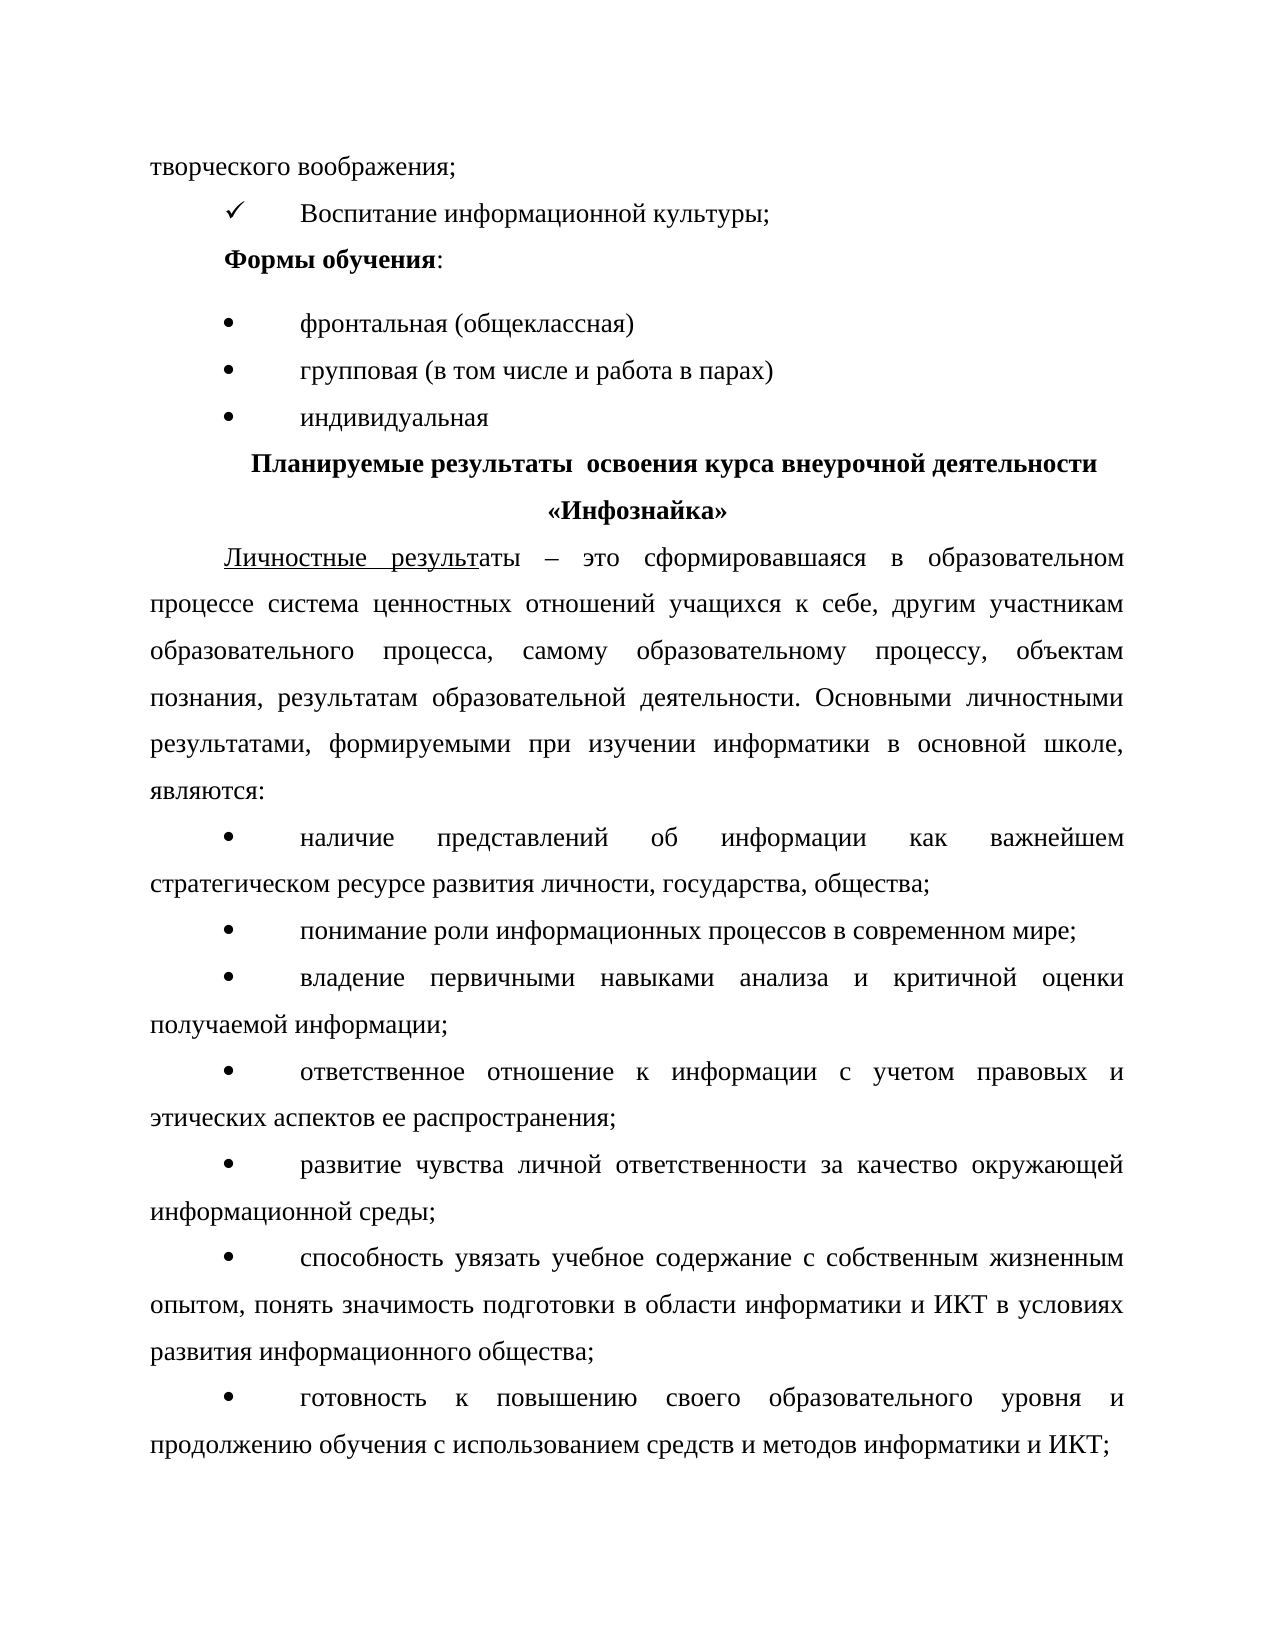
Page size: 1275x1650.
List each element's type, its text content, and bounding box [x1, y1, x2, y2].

text Формы обучения: [150, 243, 1125, 275]
list наличие представлений об информации как важнейшем стратегическом ресурсе развития личности, государства, общества; [150, 821, 1125, 899]
list владение первичными навыками анализа и критичной оценки получаемой информации; [150, 961, 1125, 1039]
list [150, 150, 1125, 181]
list Воспитание информационной культуры; [150, 197, 1125, 228]
list ответственное отношение к информации с учетом правовых и этических аспектов ее распространения; [150, 1054, 1125, 1132]
list понимание роли информационных процессов в современном мире; [150, 914, 1125, 946]
list готовность к повышению своего образовательного уровня и продолжению обучения с использованием средств и методов информатики и ИКТ; [150, 1382, 1125, 1459]
list индивидуальная [150, 401, 1125, 432]
list развитие чувства личной ответственности за качество окружающей информационной среды; [150, 1148, 1125, 1226]
list способность увязать учебное содержание с собственным жизненным опытом, понять значимость подготовки в области информатики и ИКТ в условиях развития информационного общества; [150, 1241, 1125, 1366]
list фронтальная (общеклассная) [150, 307, 1125, 338]
text Планируемые результаты освоения курса внеурочной деятельности «Инфознайка» [150, 447, 1125, 525]
text Личностные результаты – это сформировавшаяся в образовательном процессе система ценностных отношений учащихся к себе, другим участникам образовательного процесса, самому образовательному процессу, объектам познания, результатам образовательной деятельности. Основными личностными результатами, формируемыми при изучении информатики в основной школе, являются: [150, 541, 1125, 805]
list групповая (в том числе и работа в парах) [150, 354, 1125, 385]
